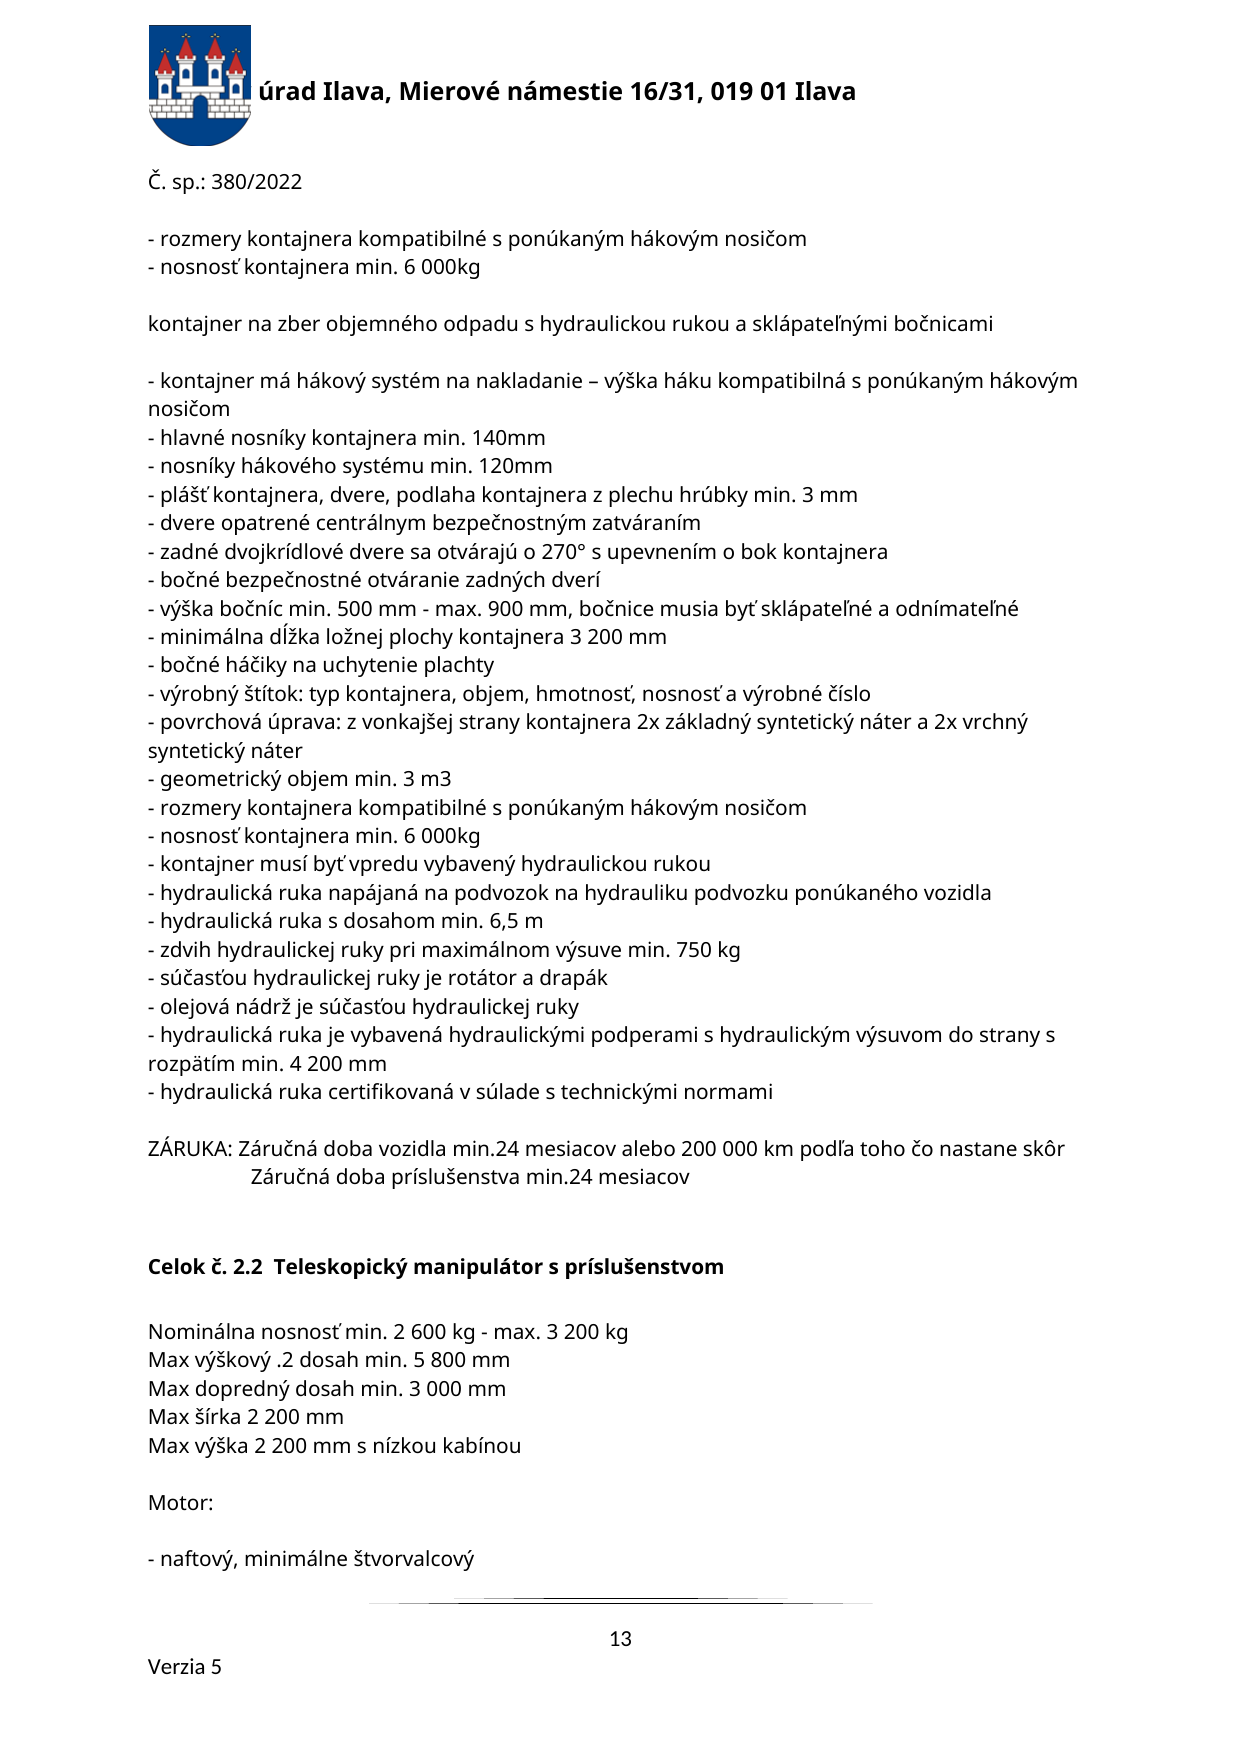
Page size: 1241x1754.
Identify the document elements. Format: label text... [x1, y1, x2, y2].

text - minimálna dĺžka ložnej plochy kontajnera 3 200 mm [148, 622, 1093, 651]
text Celok č. 2.2 Teleskopický manipulátor s príslušenstvom [148, 1252, 1093, 1280]
text - hydraulická ruka je vybavená hydraulickými podperami s hydraulickým výsuvom do strany s rozpätím min. 4 200 mm [148, 1020, 1093, 1077]
text - zadné dvojkrídlové dvere sa otvárajú o 270° s upevnením o bok kontajnera [148, 537, 1093, 565]
text - hydraulická ruka napájaná na podvozok na hydrauliku podvozku ponúkaného vozidla [148, 878, 1093, 906]
text Nominálna nosnosť min. 2 600 kg - max. 3 200 kg [148, 1317, 1093, 1346]
text Max dopredný dosah min. 3 000 mm [148, 1374, 1093, 1402]
text - povrchová úprava: z vonkajšej strany kontajnera 2x základný syntetický náter a 2x vrchný syntetický náter [148, 707, 1093, 764]
text - geometrický objem min. 3 m3 [148, 764, 1093, 793]
text - výška bočníc min. 500 mm - max. 900 mm, bočnice musia byť sklápateľné a odnímateľné [148, 594, 1093, 622]
text - plášť kontajnera, dvere, podlaha kontajnera z plechu hrúbky min. 3 mm [148, 480, 1093, 508]
text - hlavné nosníky kontajnera min. 140mm [148, 423, 1093, 451]
text - zdvih hydraulickej ruky pri maximálnom výsuve min. 750 kg [148, 935, 1093, 963]
text - kontajner musí byť vpredu vybavený hydraulickou rukou [148, 849, 1093, 878]
text - olejová nádrž je súčasťou hydraulickej ruky [148, 992, 1093, 1020]
text - hydraulická ruka certifikovaná v súlade s technickými normami [148, 1077, 1093, 1106]
text - nosnosť kontajnera min. 6 000kg [148, 821, 1093, 849]
text - nosnosť kontajnera min. 6 000kg [148, 252, 1093, 281]
text - nosníky hákového systému min. 120mm [148, 451, 1093, 480]
picture [147, 25, 251, 144]
text Motor: [148, 1488, 1093, 1516]
text - rozmery kontajnera kompatibilné s ponúkaným hákovým nosičom [148, 793, 1093, 821]
text - dvere opatrené centrálnym bezpečnostným zatváraním [148, 508, 1093, 537]
text - výrobný štítok: typ kontajnera, objem, hmotnosť, nosnosť a výrobné číslo [148, 679, 1093, 707]
text - bočné bezpečnostné otváranie zadných dverí [148, 565, 1093, 594]
text - súčasťou hydraulickej ruky je rotátor a drapák [148, 963, 1093, 992]
text Max výškový .2 dosah min. 5 800 mm [148, 1346, 1093, 1374]
text - hydraulická ruka s dosahom min. 6,5 m [148, 906, 1093, 935]
text kontajner na zber objemného odpadu s hydraulickou rukou a sklápateľnými bočnicami [148, 309, 1093, 338]
text - kontajner má hákový systém na nakladanie – výška háku kompatibilná s ponúkaným hákovým nosičom [148, 366, 1093, 423]
text ZÁRUKA: Záručná doba vozidla min.24 mesiacov alebo 200 000 km podľa toho čo nastane skôr [148, 1134, 1093, 1162]
text Záručná doba príslušenstva min.24 mesiacov [148, 1162, 1093, 1191]
text Max výška 2 200 mm s nízkou kabínou [148, 1431, 1093, 1459]
text - naftový, minimálne štvorvalcový [148, 1544, 1093, 1573]
text - bočné háčiky na uchytenie plachty [148, 651, 1093, 679]
text - rozmery kontajnera kompatibilné s ponúkaným hákovým nosičom [148, 224, 1093, 252]
text Max šírka 2 200 mm [148, 1402, 1093, 1431]
